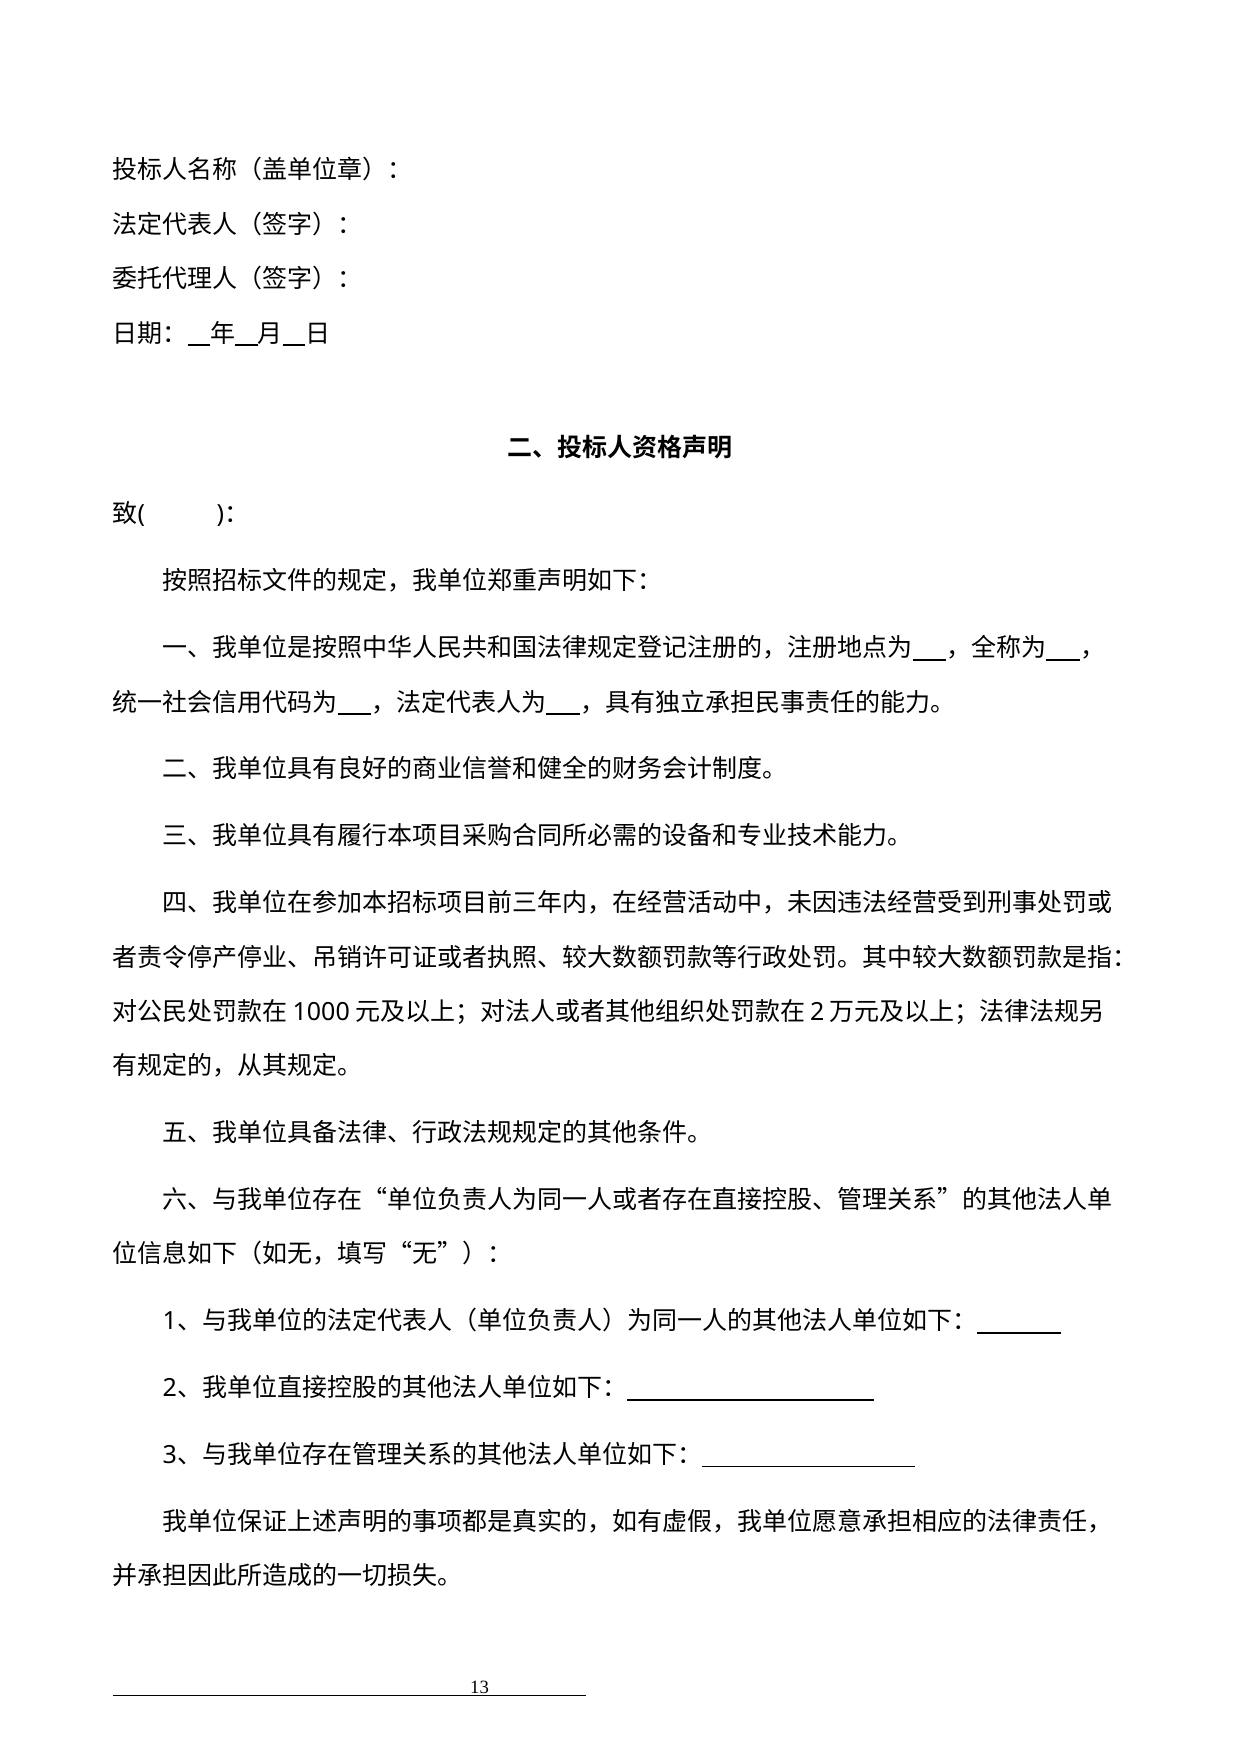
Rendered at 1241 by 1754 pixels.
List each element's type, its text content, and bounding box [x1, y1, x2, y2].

text 三、我单位具有履行本项目采购合同所必需的设备和专业技术能力。 [112, 816, 1128, 852]
text 四、我单位在参加本招标项目前三年内，在经营活动中，未因违法经营受到刑事处罚或者责令停产停业、吊销许可证或者执照、较大数额罚款等行政处罚。其中较大数额罚款是指：对公民处罚款在1000元及以上；对法人或者其他组织处罚款在2万元及以上；法律法规另有规定的，从其规定。 [112, 883, 1128, 1082]
text 1、与我单位的法定代表人（单位负责人）为同一人的其他法人单位如下： [112, 1301, 1128, 1337]
text 按照招标文件的规定，我单位郑重声明如下： [112, 561, 1128, 597]
text 五、我单位具备法律、行政法规规定的其他条件。 [112, 1113, 1128, 1149]
text 委托代理人（签字）： [112, 259, 1084, 295]
text 一、我单位是按照中华人民共和国法律规定登记注册的，注册地点为 ，全称为 ，统一社会信用代码为 ，法定代表人为 ，具有独立承担民事责任的能力。 [112, 628, 1128, 718]
text 六、与我单位存在“单位负责人为同一人或者存在直接控股、管理关系”的其他法人单位信息如下（如无，填写“无”）： [112, 1179, 1128, 1270]
text 3、与我单位存在管理关系的其他法人单位如下： [112, 1434, 1128, 1471]
text 2、我单位直接控股的其他法人单位如下： [112, 1368, 1128, 1404]
text 我单位保证上述声明的事项都是真实的，如有虚假，我单位愿意承担相应的法律责任，并承担因此所造成的一切损失。 [112, 1501, 1128, 1592]
text 法定代表人（签字）： [112, 204, 1084, 241]
text 投标人名称（盖单位章）： [112, 150, 1128, 186]
text 二、我单位具有良好的商业信誉和健全的财务会计制度。 [112, 749, 1128, 785]
text 日期： 年 月 日 [112, 313, 1128, 349]
text 致( )： [112, 494, 1128, 530]
text 二、投标人资格声明 [112, 427, 1128, 463]
